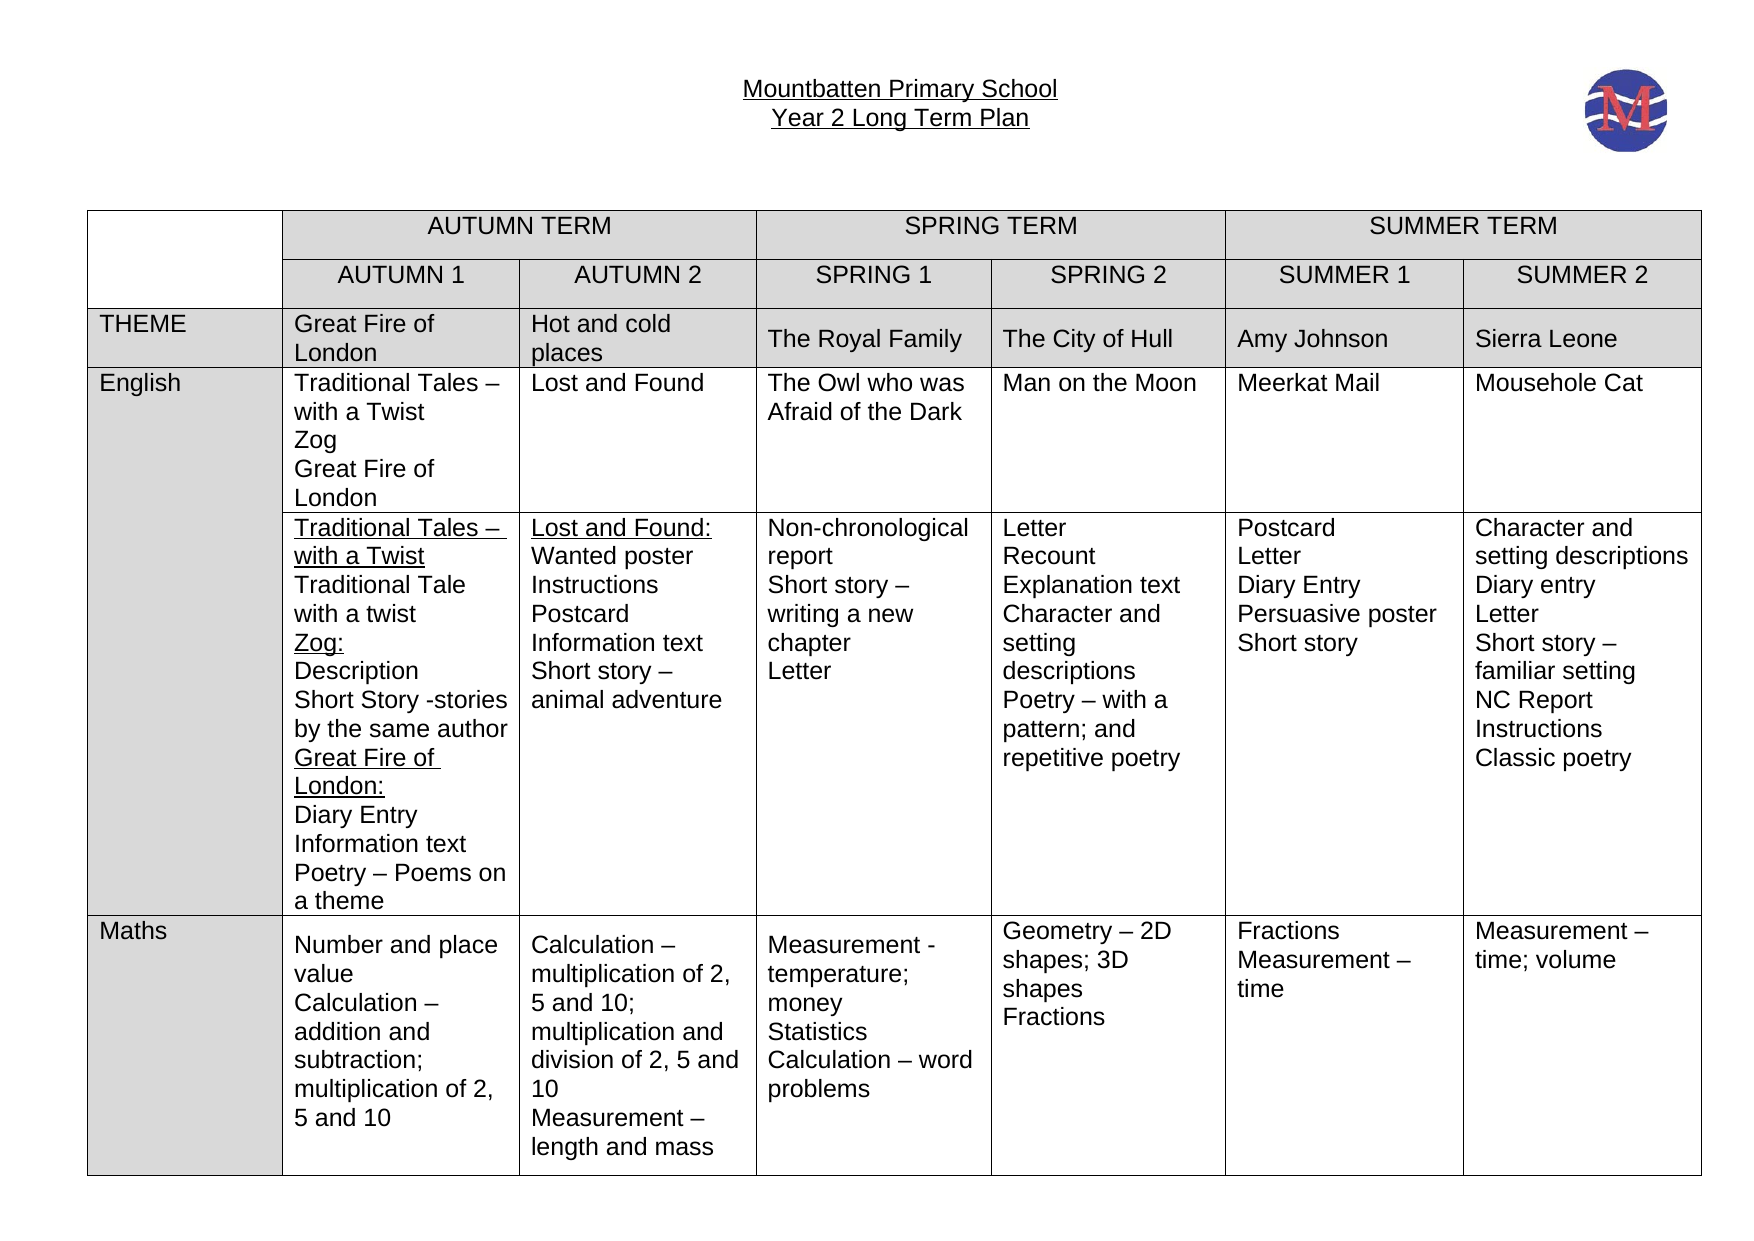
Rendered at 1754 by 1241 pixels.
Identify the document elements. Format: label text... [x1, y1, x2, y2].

table_cell The Owl who was Afraid of the Dark [757, 368, 991, 512]
table_cell Meerkat Mail [1226, 368, 1463, 512]
table_cell Postcard Letter Diary Entry Persuasive poster Short story [1226, 513, 1463, 915]
table_cell SPRING 1 [757, 260, 991, 308]
table_cell Number and place value Calculation – addition and subtraction; multiplication of 2, 5 and 10 [283, 916, 519, 1175]
table_header SUMMER TERM [1226, 211, 1701, 259]
table_cell Geometry – 2D shapes; 3D shapes Fractions [992, 916, 1225, 1175]
table_header AUTUMN TERM [283, 211, 756, 259]
table_cell Lost and Found: Wanted poster Instructions Postcard Information text Short story – animal adventure [520, 513, 756, 915]
table_cell Sierra Leone [1464, 309, 1701, 367]
table_cell English [88, 368, 282, 915]
table_cell Hot and cold places [520, 309, 756, 367]
table_cell Measurement – time; volume [1464, 916, 1701, 1175]
table_cell Non-chronological report Short story – writing a new chapter Letter [757, 513, 991, 915]
table_cell The Royal Family [757, 309, 991, 367]
table_cell Letter Recount Explanation text Character and setting descriptions Poetry – with a pattern; and repetitive poetry [992, 513, 1225, 915]
table_cell Character and setting descriptions Diary entry Letter Short story – familiar setting NC Report Instructions Classic poetry [1464, 513, 1701, 915]
table_header SPRING TERM [757, 211, 1225, 259]
table_cell SUMMER 1 [1226, 260, 1463, 308]
table_cell SPRING 2 [992, 260, 1225, 308]
table_cell SUMMER 2 [1464, 260, 1701, 308]
table_cell THEME [88, 309, 282, 367]
table_cell The City of Hull [992, 309, 1225, 367]
table_cell Measurement -temperature; money Statistics Calculation – word problems [757, 916, 991, 1175]
table_cell Fractions Measurement – time [1226, 916, 1463, 1175]
table_header [88, 211, 282, 308]
table_cell Amy Johnson [1226, 309, 1463, 367]
picture [1582, 67, 1669, 154]
table_cell Mousehole Cat [1464, 368, 1701, 512]
table_cell Maths [88, 916, 282, 1175]
table_cell Traditional Tales – with a Twist Zog Great Fire of London [283, 368, 519, 512]
table_cell Calculation – multiplication of 2, 5 and 10; multiplication and division of 2, 5 and 10 Measurement – length and mass [520, 916, 756, 1175]
text Mountbatten Primary School [150, 74, 1582, 103]
table_cell AUTUMN 2 [520, 260, 756, 308]
table_cell Great Fire of London [283, 309, 519, 367]
text Year 2 Long Term Plan [150, 103, 1582, 131]
table_cell AUTUMN 1 [283, 260, 519, 308]
table_cell Man on the Moon [992, 368, 1225, 512]
table_cell Lost and Found [520, 368, 756, 512]
table_cell Traditional Tales – with a Twist Traditional Tale with a twist Zog: Description Short Story -stories by the same author Great Fire of London: Diary Entry Information text Poetry – Poems on a theme [283, 513, 519, 915]
